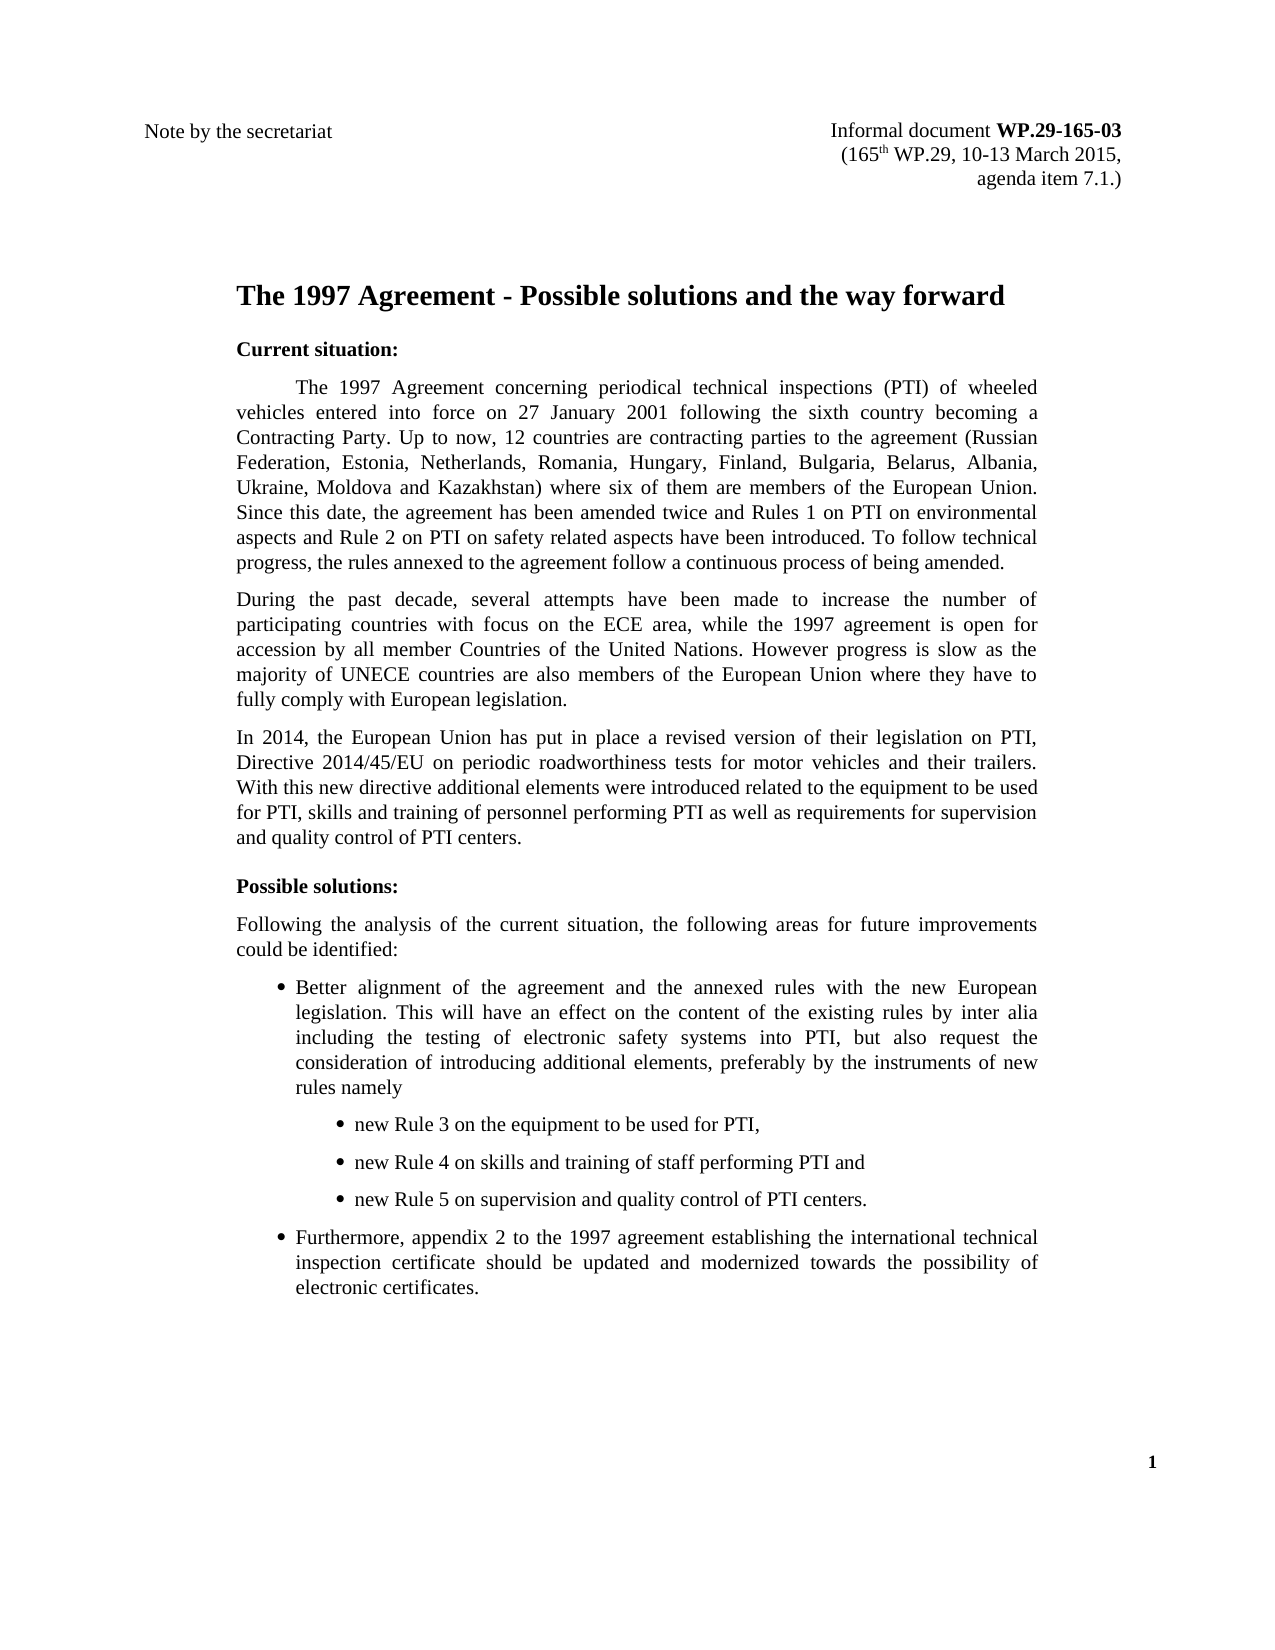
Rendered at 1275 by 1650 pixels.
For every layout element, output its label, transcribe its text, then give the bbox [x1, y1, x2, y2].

text In 2014, the European Union has put in place a revised version of their legislation on PTI, Directive 2014/45/EU on periodic roadworthiness tests for motor vehicles and their trailers. With this new directive additional elements were introduced related to the equipment to be used for PTI, skills and training of personnel performing PTI as well as requirements for supervision and quality control of PTI centers. [236, 724, 1039, 849]
list new Rule 3 on the equipment to be used for PTI, [337, 1111, 1039, 1136]
text Following the analysis of the current situation, the following areas for future improvements could be identified: [236, 911, 1039, 961]
text Possible solutions: [118, 874, 1039, 899]
text Current situation: [118, 336, 1039, 361]
text During the past decade, several attempts have been made to increase the number of participating countries with focus on the ECE area, while the 1997 agreement is open for accession by all member Countries of the United Nations. However progress is slow as the majority of UNECE countries are also members of the European Union where they have to fully comply with European legislation. [236, 586, 1039, 711]
list new Rule 5 on supervision and quality control of PTI centers. [337, 1186, 1039, 1211]
list new Rule 4 on skills and training of staff performing PTI and [337, 1149, 1039, 1174]
list Furthermore, appendix 2 to the 1997 agreement establishing the international technical inspection certificate should be updated and modernized towards the possibility of electronic certificates. [278, 1224, 1039, 1299]
text The 1997 Agreement concerning periodical technical inspections (PTI) of wheeled vehicles entered into force on 27 January 2001 following the sixth country becoming a Contracting Party. Up to now, 12 countries are contracting parties to the agreement (Russian Federation, Estonia, Netherlands, Romania, Hungary, Finland, Bulgaria, Belarus, Albania, Ukraine, Moldova and Kazakhstan) where six of them are members of the European Union. Since this date, the agreement has been amended twice and Rules 1 on PTI on environmental aspects and Rule 2 on PTI on safety related aspects have been introduced. To follow technical progress, the rules annexed to the agreement follow a continuous process of being amended. [236, 374, 1039, 574]
list Better alignment of the agreement and the annexed rules with the new European legislation. This will have an effect on the content of the existing rules by inter alia including the testing of electronic safety systems into PTI, but also request the consideration of introducing additional elements, preferably by the instruments of new rules namely [278, 974, 1039, 1099]
text The 1997 Agreement - Possible solutions and the way forward [118, 280, 1039, 311]
